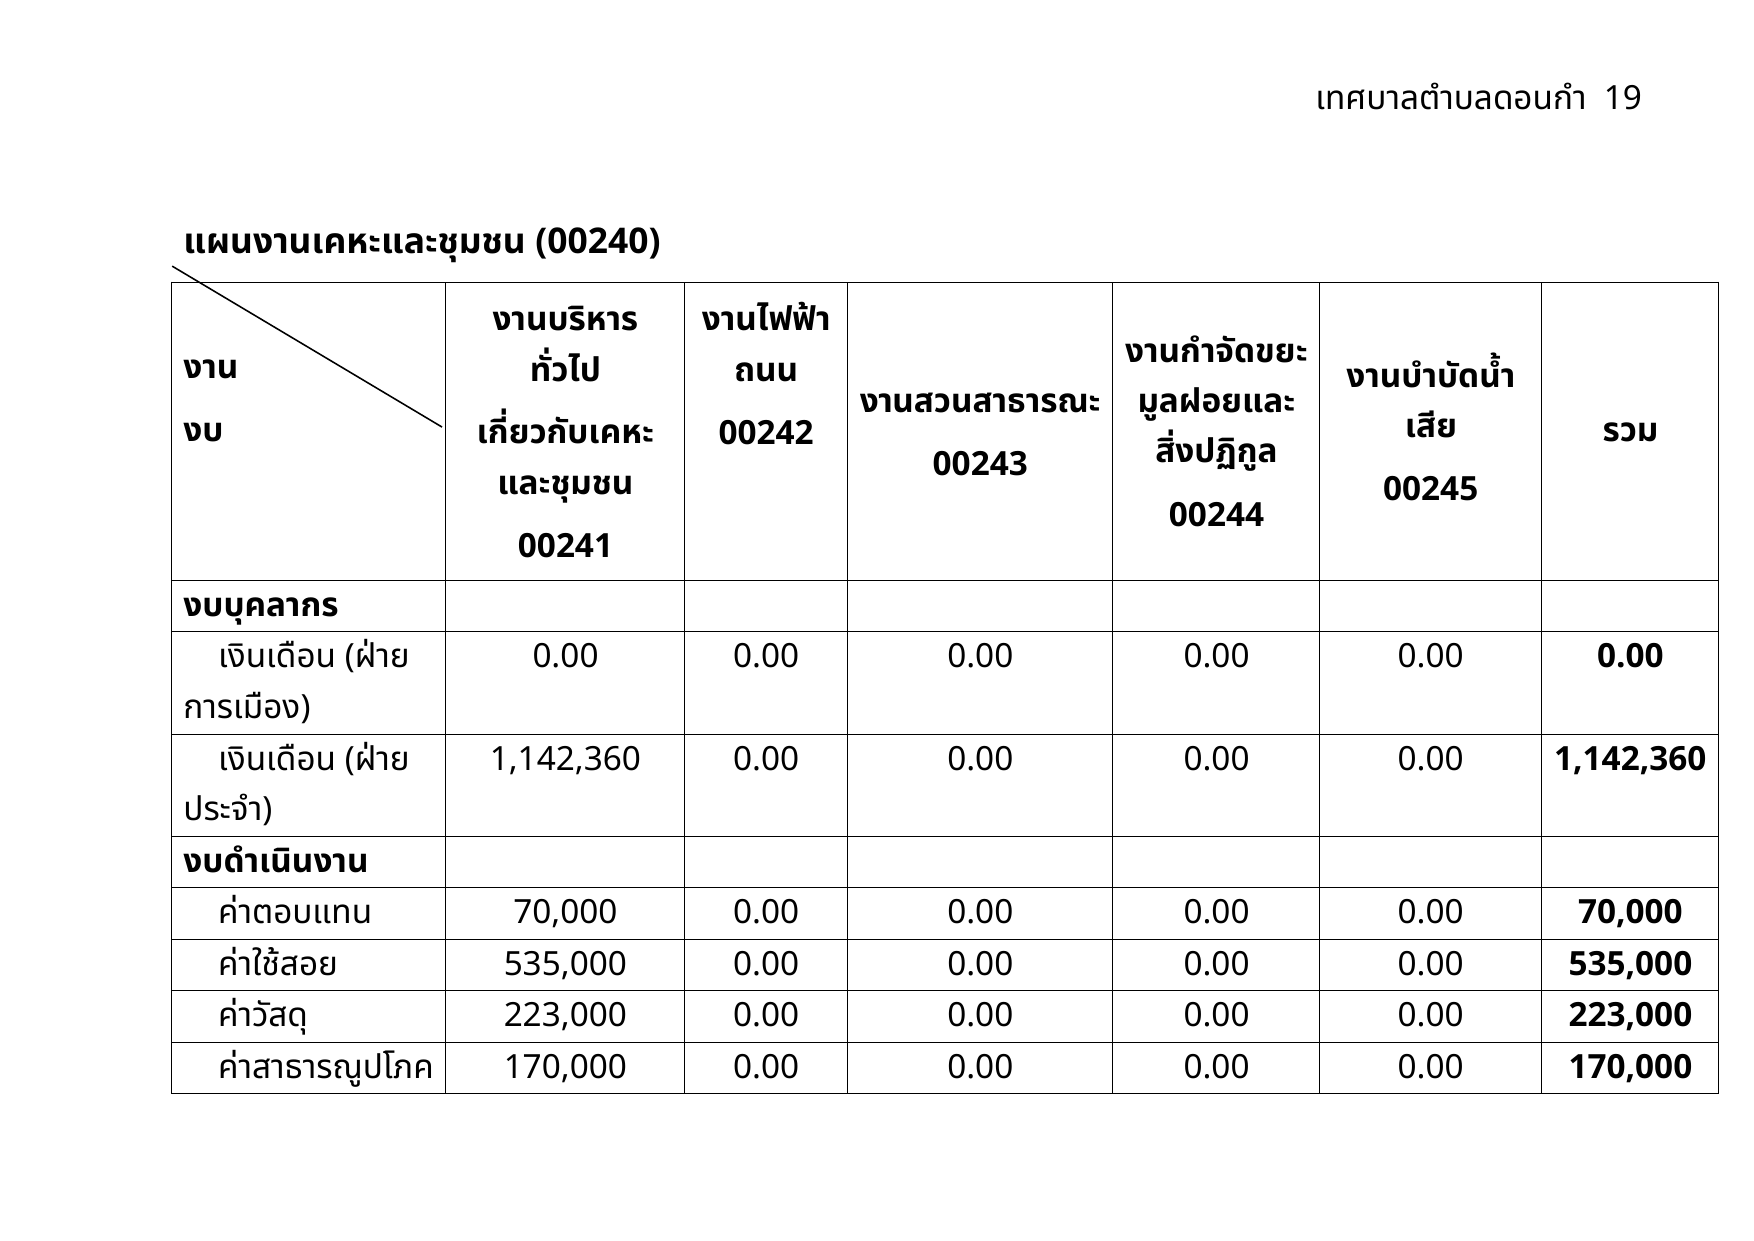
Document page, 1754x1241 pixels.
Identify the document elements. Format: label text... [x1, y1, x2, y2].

table_cell เงินเดือน (ฝ่ายการเมือง) [172, 632, 445, 733]
table_cell 223,000 [1542, 991, 1718, 1042]
table_header งาน งบ [172, 283, 445, 580]
table_cell ค่าตอบแทน [172, 888, 445, 939]
table_cell 170,000 [446, 1043, 684, 1093]
table_cell เงินเดือน (ฝ่ายประจำ) [172, 735, 445, 836]
table_cell 70,000 [1542, 888, 1718, 939]
table_cell 0.00 [685, 735, 847, 836]
table_header งานบำบัดน้ำเสีย 00245 [1320, 283, 1541, 580]
table_cell 535,000 [1542, 940, 1718, 990]
table_cell 0.00 [685, 940, 847, 990]
table_cell 0.00 [685, 991, 847, 1042]
table_cell 0.00 [1320, 1043, 1541, 1093]
table_cell ค่าสาธารณูปโภค [172, 1043, 445, 1093]
table_cell 0.00 [1113, 632, 1319, 733]
table_cell 0.00 [1113, 940, 1319, 990]
table_cell 0.00 [1113, 888, 1319, 939]
table_cell 0.00 [848, 940, 1112, 990]
table_cell [1320, 837, 1541, 887]
table_cell 0.00 [685, 1043, 847, 1093]
table_cell 0.00 [1113, 1043, 1319, 1093]
table_cell 0.00 [1320, 632, 1541, 733]
table_cell [848, 837, 1112, 887]
table_header งานบริหารทั่วไป เกี่ยวกับเคหะและชุมชน 00241 [446, 283, 684, 580]
table_cell 0.00 [848, 1043, 1112, 1093]
table_cell [1113, 837, 1319, 887]
table_header งานสวนสาธารณะ 00243 [848, 283, 1112, 580]
table_cell 535,000 [446, 940, 684, 990]
table_cell [1113, 581, 1319, 631]
table_cell [446, 837, 684, 887]
table_header รวม [1542, 283, 1718, 580]
table_cell 1,142,360 [446, 735, 684, 836]
table_cell 0.00 [848, 735, 1112, 836]
table_cell 0.00 [1320, 991, 1541, 1042]
table_cell 223,000 [446, 991, 684, 1042]
table_cell 0.00 [446, 632, 684, 733]
table_cell [1320, 581, 1541, 631]
table_cell 0.00 [1320, 735, 1541, 836]
table_cell 0.00 [685, 888, 847, 939]
table_cell 0.00 [848, 888, 1112, 939]
table_cell 0.00 [1320, 940, 1541, 990]
table_cell 0.00 [1542, 632, 1718, 733]
table_cell 0.00 [1320, 888, 1541, 939]
table_cell 0.00 [685, 632, 847, 733]
table_cell [848, 581, 1112, 631]
table_cell [685, 581, 847, 631]
table_cell [1542, 837, 1718, 887]
table_cell [1542, 581, 1718, 631]
table_cell งบบุคลากร [172, 581, 445, 631]
table_cell ค่าวัสดุ [172, 991, 445, 1042]
table_cell ค่าใช้สอย [172, 940, 445, 990]
table_cell 0.00 [1113, 991, 1319, 1042]
table_cell 0.00 [1113, 735, 1319, 836]
table_cell 0.00 [848, 991, 1112, 1042]
table_header งานไฟฟ้าถนน 00242 [685, 283, 847, 580]
table_cell [685, 837, 847, 887]
table_cell 0.00 [848, 632, 1112, 733]
table_cell 1,142,360 [1542, 735, 1718, 836]
table_cell 170,000 [1542, 1043, 1718, 1093]
table_cell งบดำเนินงาน [172, 837, 445, 887]
text แผนงานเคหะและชุมชน (00240) [183, 215, 1642, 269]
table_cell 70,000 [446, 888, 684, 939]
table_cell [446, 581, 684, 631]
table_header งานกำจัดขยะมูลฝอยและสิ่งปฏิกูล 00244 [1113, 283, 1319, 580]
